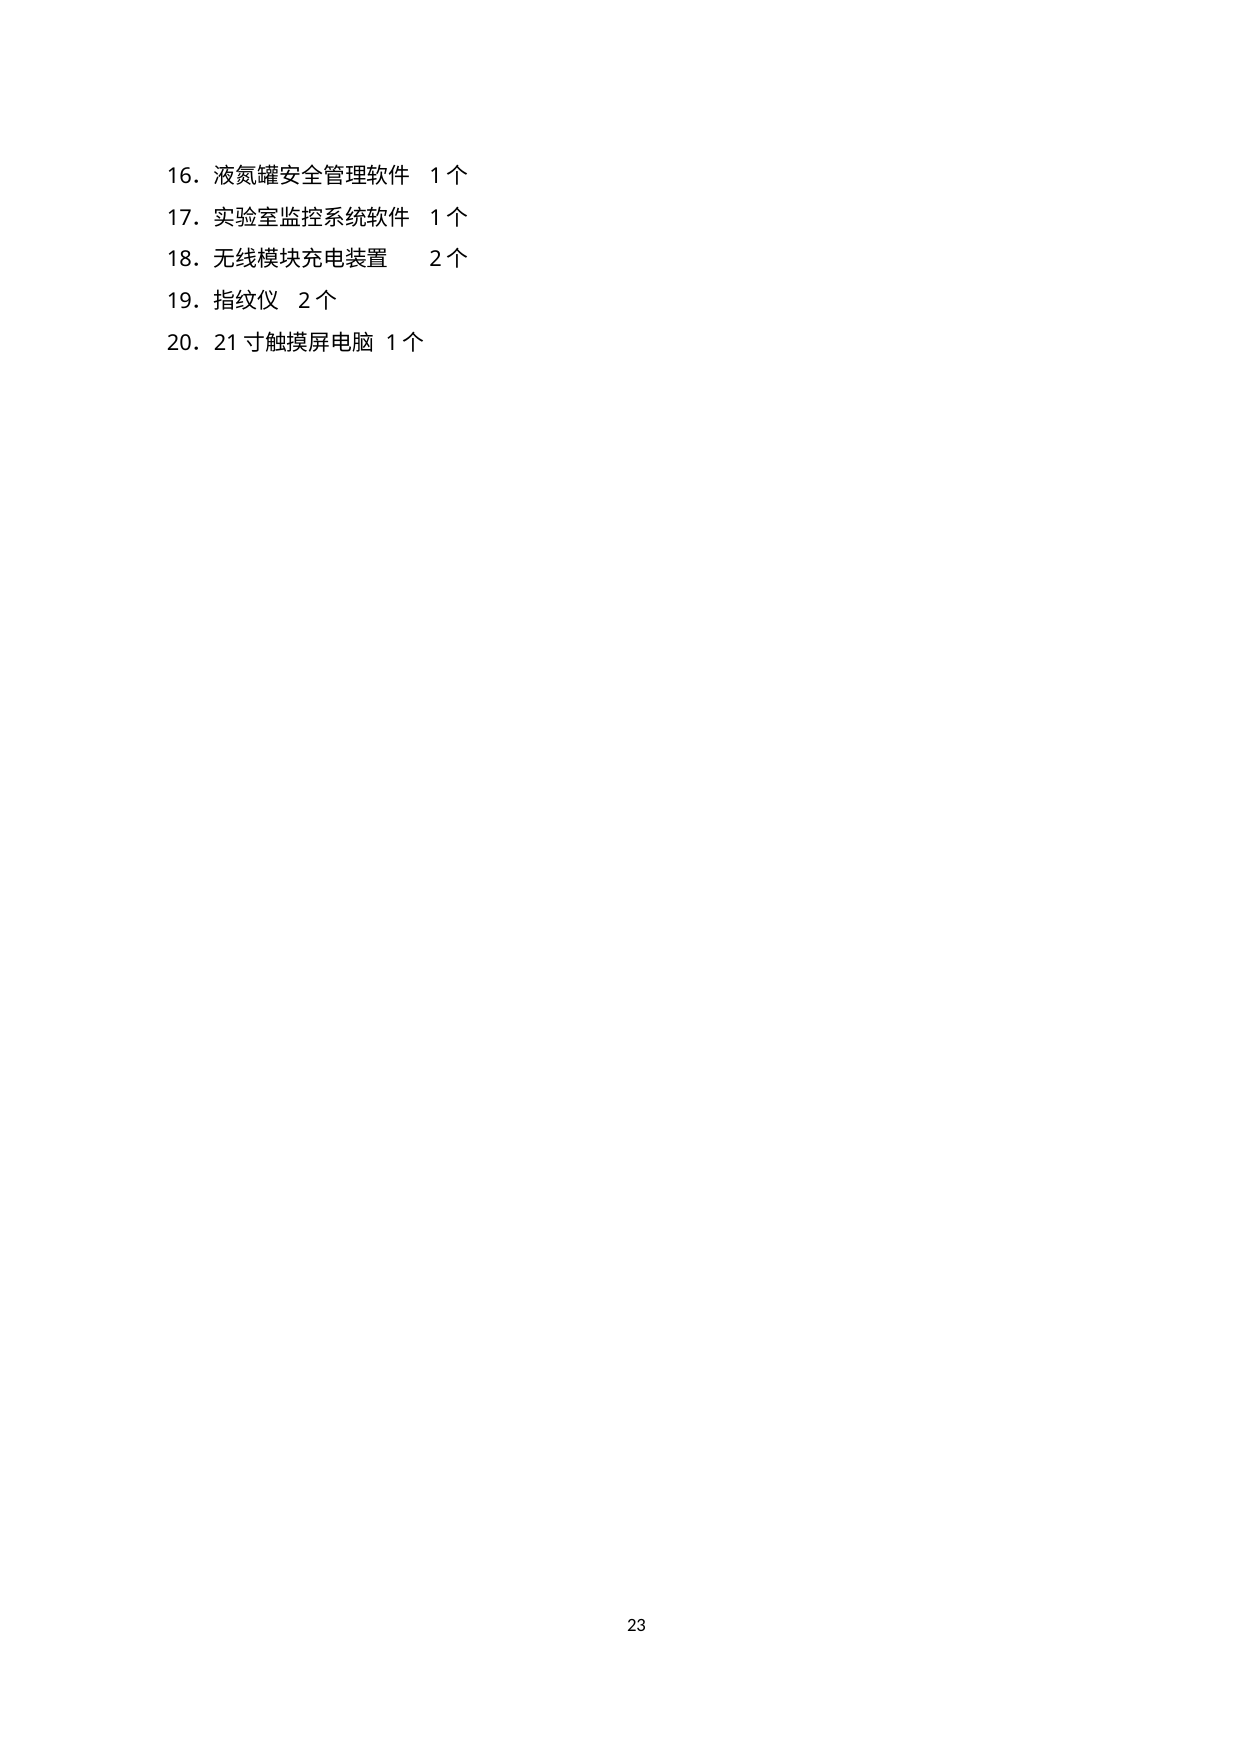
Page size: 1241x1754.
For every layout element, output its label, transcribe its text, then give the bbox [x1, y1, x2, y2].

text 20．21寸触摸屏电脑 1个 [167, 317, 1106, 358]
text 16．液氮罐安全管理软件 1个 [167, 150, 1106, 192]
text 19．指纹仪 2个 [167, 275, 1106, 317]
text 17．实验室监控系统软件 1个 [167, 192, 1106, 233]
text 18．无线模块充电装置 2个 [167, 233, 1106, 275]
